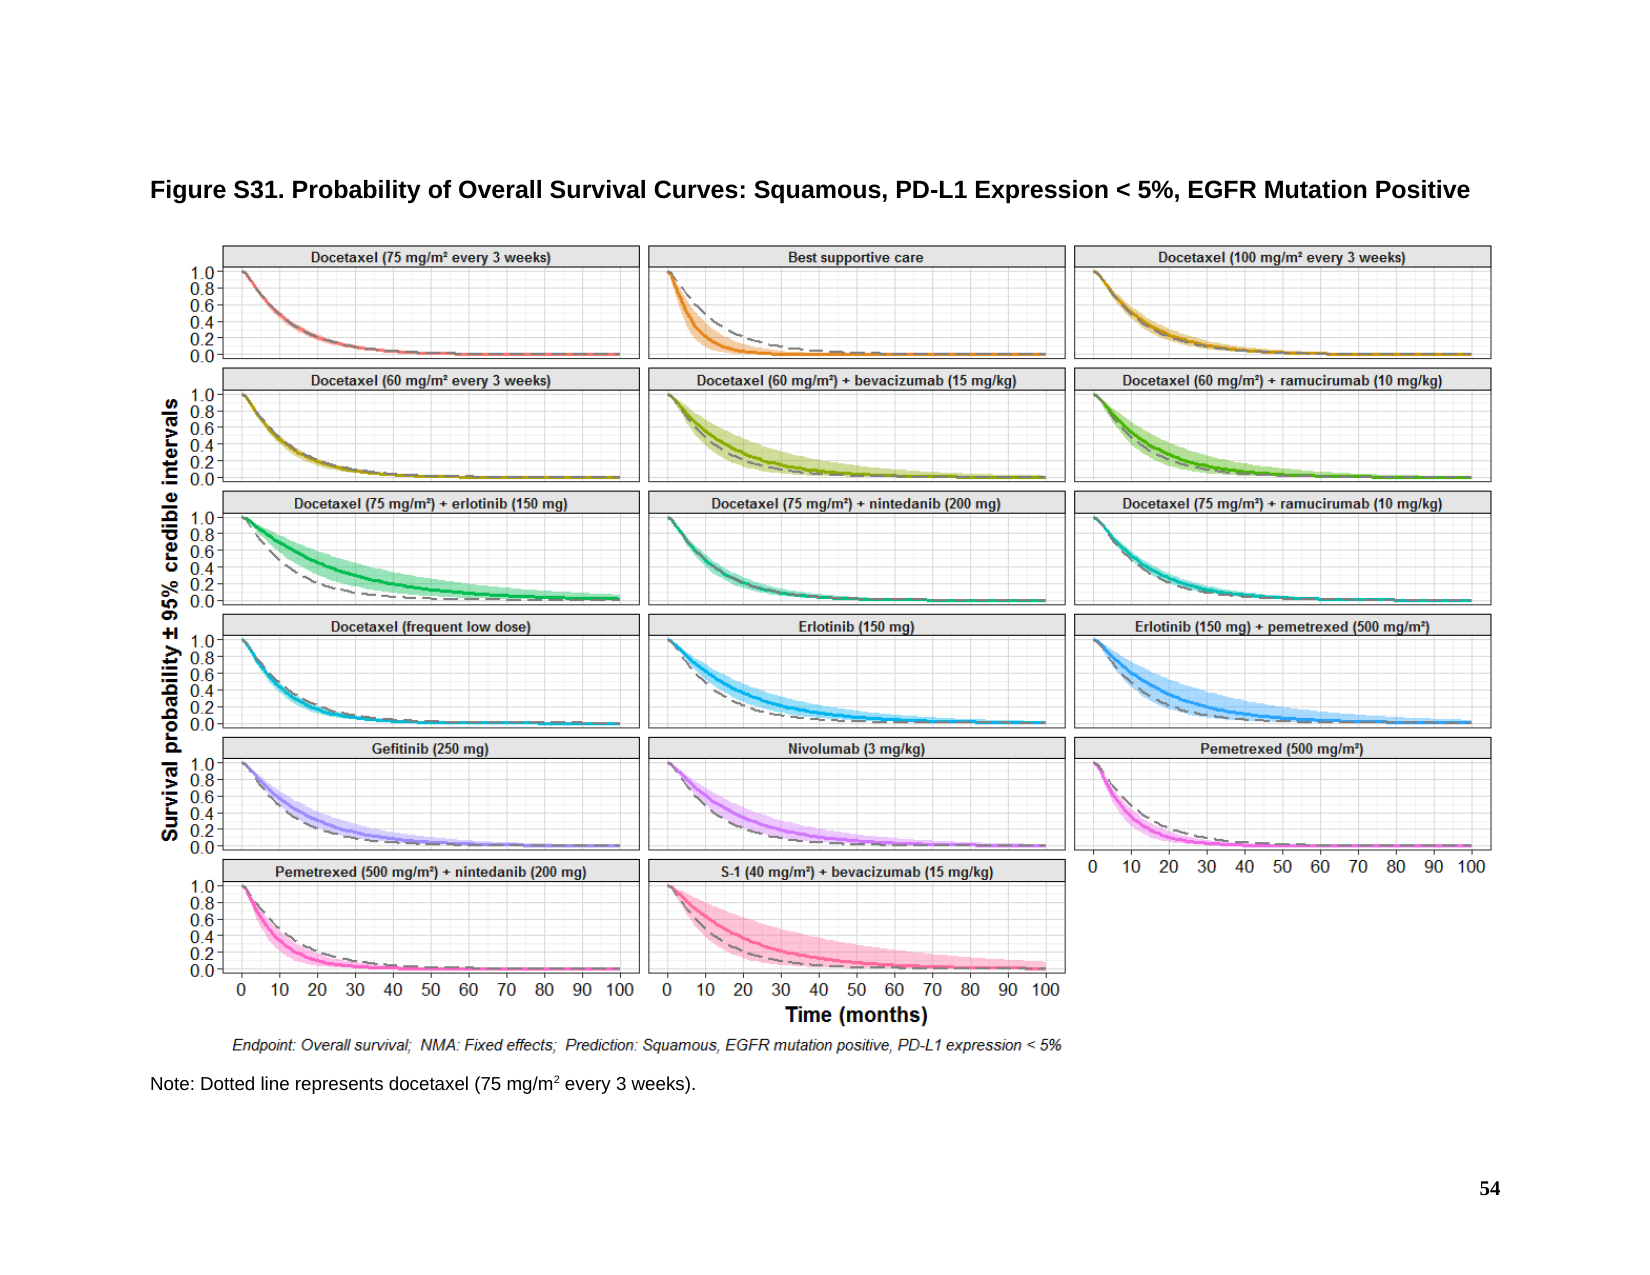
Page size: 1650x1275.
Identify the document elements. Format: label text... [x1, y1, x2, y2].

title Figure S31. Probability of Overall Survival Curves: Squamous, PD-L1 Expression < 5%, EGFR Mutation Positive [150, 175, 1500, 204]
text Note: Dotted line represents docetaxel (75 mg/m2 every 3 weeks). [150, 1073, 1500, 1094]
picture [150, 236, 1500, 1061]
